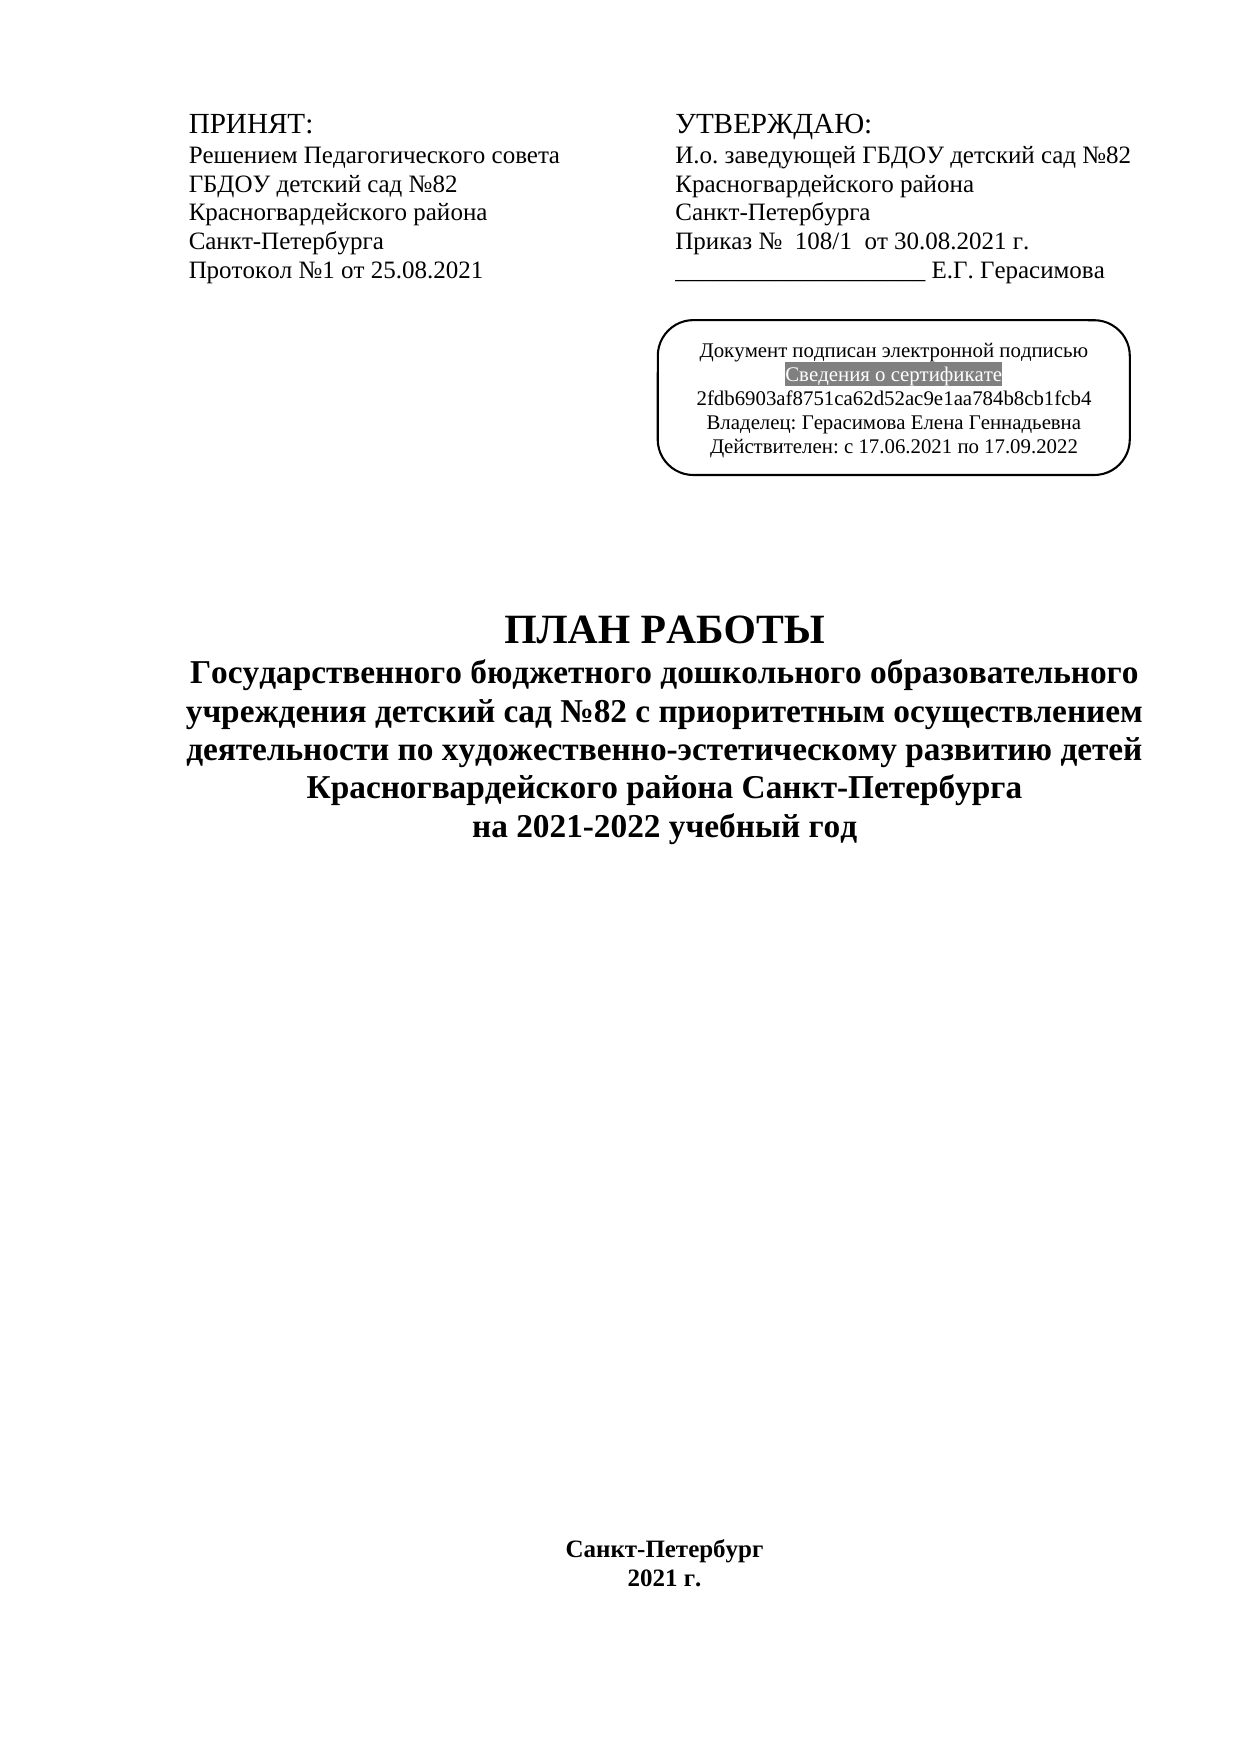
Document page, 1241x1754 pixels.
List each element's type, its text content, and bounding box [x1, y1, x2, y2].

text ПЛАН РАБОТЫ [177, 605, 1152, 653]
text на 2021-2022 учебный год [177, 806, 1152, 844]
table_header УТВЕРЖДАЮ: И.о. заведующей ГБДОУ детский сад №82 Красногвардейского района Санкт-Петербурга Приказ № 108/1 от 30.08.2021 г. ____________________ Е.Г. Герасимова [664, 106, 1151, 284]
table_header ПРИНЯТ: Решением Педагогического совета ГБДОУ детский сад №82 Красногвардейского района Санкт-Петербурга Протокол №1 от 25.08.2021 [177, 106, 664, 284]
text Государственного бюджетного дошкольного образовательного учреждения детский сад №82 с приоритетным осуществлением деятельности по художественно-эстетическому развитию детей Красногвардейского района Санкт-Петербурга [177, 653, 1152, 806]
text 2021 г. [177, 1563, 1152, 1592]
text Санкт-Петербург [177, 1534, 1152, 1563]
